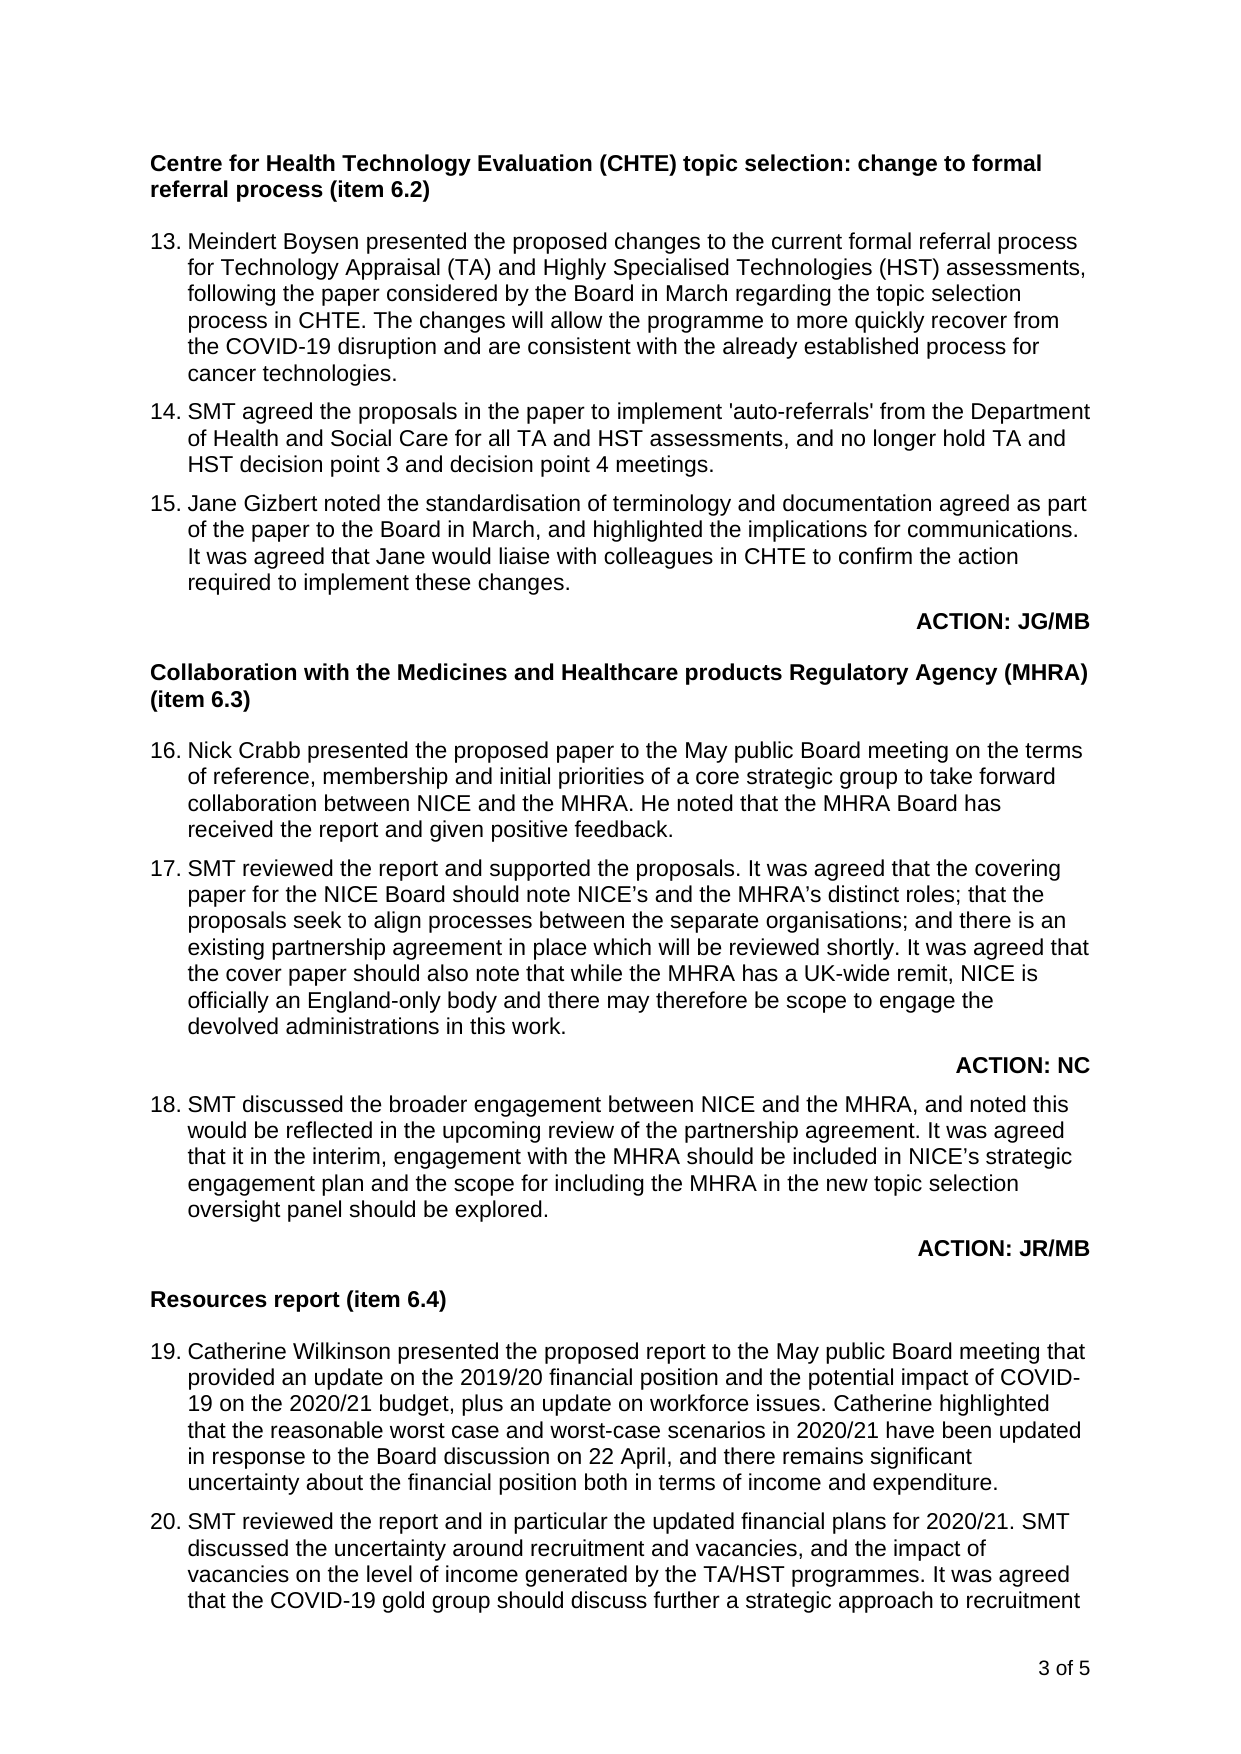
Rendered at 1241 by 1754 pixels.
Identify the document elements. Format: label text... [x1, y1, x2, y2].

subtitle Centre for Health Technology Evaluation (CHTE) topic selection: change to formal referral process (item 6.2) [150, 150, 1090, 203]
text Catherine Wilkinson presented the proposed report to the May public Board meeting that provided an update on the 2019/20 financial position and the potential impact of COVID-19 on the 2020/21 budget, plus an update on workforce issues. Catherine highlighted that the reasonable worst case and worst-case scenarios in 2020/21 have been updated in response to the Board discussion on 22 April, and there remains significant uncertainty about the financial position both in terms of income and expenditure. [150, 1338, 1090, 1496]
subtitle Collaboration with the Medicines and Healthcare products Regulatory Agency (MHRA) (item 6.3) [150, 659, 1090, 712]
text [150, 1508, 1090, 1614]
text ACTION: JG/MB [150, 608, 1090, 634]
text SMT agreed the proposals in the paper to implement 'auto-referrals' from the Department of Health and Social Care for all TA and HST assessments, and no longer hold TA and HST decision point 3 and decision point 4 meetings. [150, 398, 1090, 477]
text Nick Crabb presented the proposed paper to the May public Board meeting on the terms of reference, membership and initial priorities of a core strategic group to take forward collaboration between NICE and the MHRA. He noted that the MHRA Board has received the report and given positive feedback. [150, 737, 1090, 842]
text ACTION: JR/MB [150, 1235, 1090, 1261]
subtitle Resources report (item 6.4) [150, 1286, 1090, 1313]
text SMT discussed the broader engagement between NICE and the MHRA, and noted this would be reflected in the upcoming review of the partnership agreement. It was agreed that it in the interim, engagement with the MHRA should be included in NICE’s strategic engagement plan and the scope for including the MHRA in the new topic selection oversight panel should be explored. [150, 1091, 1090, 1222]
text SMT reviewed the report and supported the proposals. It was agreed that the covering paper for the NICE Board should note NICE’s and the MHRA’s distinct roles; that the proposals seek to align processes between the separate organisations; and there is an existing partnership agreement in place which will be reviewed shortly. It was agreed that the cover paper should also note that while the MHRA has a UK-wide remit, NICE is officially an England-only body and there may therefore be scope to engage the devolved administrations in this work. [150, 855, 1090, 1039]
text ACTION: NC [150, 1052, 1090, 1078]
text Jane Gizbert noted the standardisation of terminology and documentation agreed as part of the paper to the Board in March, and highlighted the implications for communications. It was agreed that Jane would liaise with colleagues in CHTE to confirm the action required to implement these changes. [150, 490, 1090, 595]
text Meindert Boysen presented the proposed changes to the current formal referral process for Technology Appraisal (TA) and Highly Specialised Technologies (HST) assessments, following the paper considered by the Board in March regarding the topic selection process in CHTE. The changes will allow the programme to more quickly recover from the COVID-19 disruption and are consistent with the already established process for cancer technologies. [150, 228, 1090, 386]
